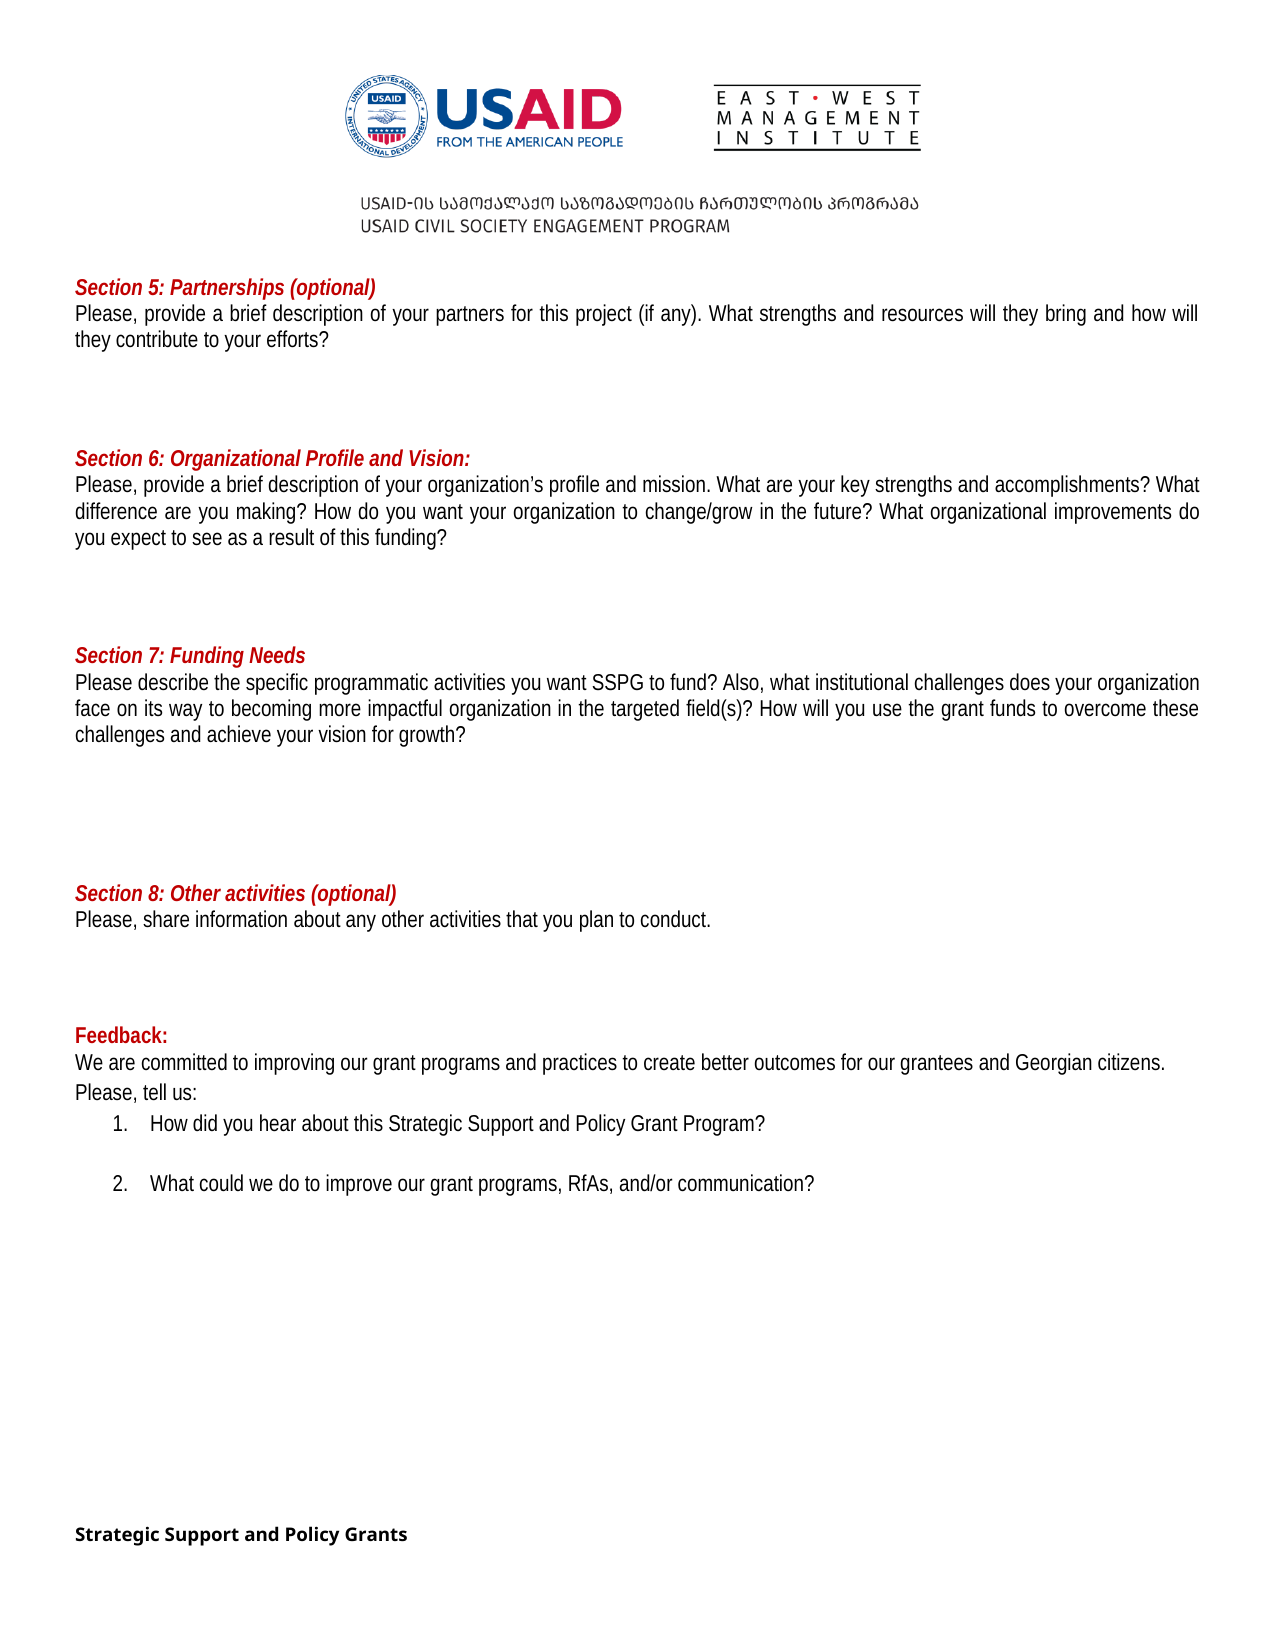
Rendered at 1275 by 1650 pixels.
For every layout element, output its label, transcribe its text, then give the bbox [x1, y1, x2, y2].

picture [345, 75, 930, 246]
subtitle Section 7: Funding Needs [75, 642, 1200, 668]
subtitle Please, provide a brief description of your organization’s profile and mission. What are your key strengths and accomplishments? What difference are you making? How do you want your organization to change/grow in the future? What organizational improvements do you expect to see as a result of this funding? [75, 471, 1200, 550]
subtitle Please, provide a brief description of your partners for this project (if any). What strengths and resources will they bring and how will they contribute to your efforts? [75, 300, 1200, 353]
subtitle Section 6: Organizational Profile and Vision: [75, 445, 1200, 471]
subtitle Please describe the specific programmatic activities you want SSPG to fund? Also, what institutional challenges does your organization face on its way to becoming more impactful organization in the targeted field(s)? How will you use the grant funds to overcome these challenges and achieve your vision for growth? [75, 669, 1200, 748]
subtitle Feedback: [75, 1022, 1200, 1049]
subtitle Please, share information about any other activities that you plan to conduct. [75, 906, 1200, 933]
list How did you hear about this Strategic Support and Policy Grant Program? [112, 1109, 1200, 1136]
subtitle Section 5: Partnerships (optional) [75, 273, 1200, 300]
text We are committed to improving our grant programs and practices to create better outcomes for our grantees and Georgian citizens. Please, tell us: [75, 1049, 1200, 1106]
subtitle Section 8: Other activities (optional) [75, 880, 1200, 906]
list What could we do to improve our grant programs, RfAs, and/or communication? [112, 1170, 1200, 1196]
